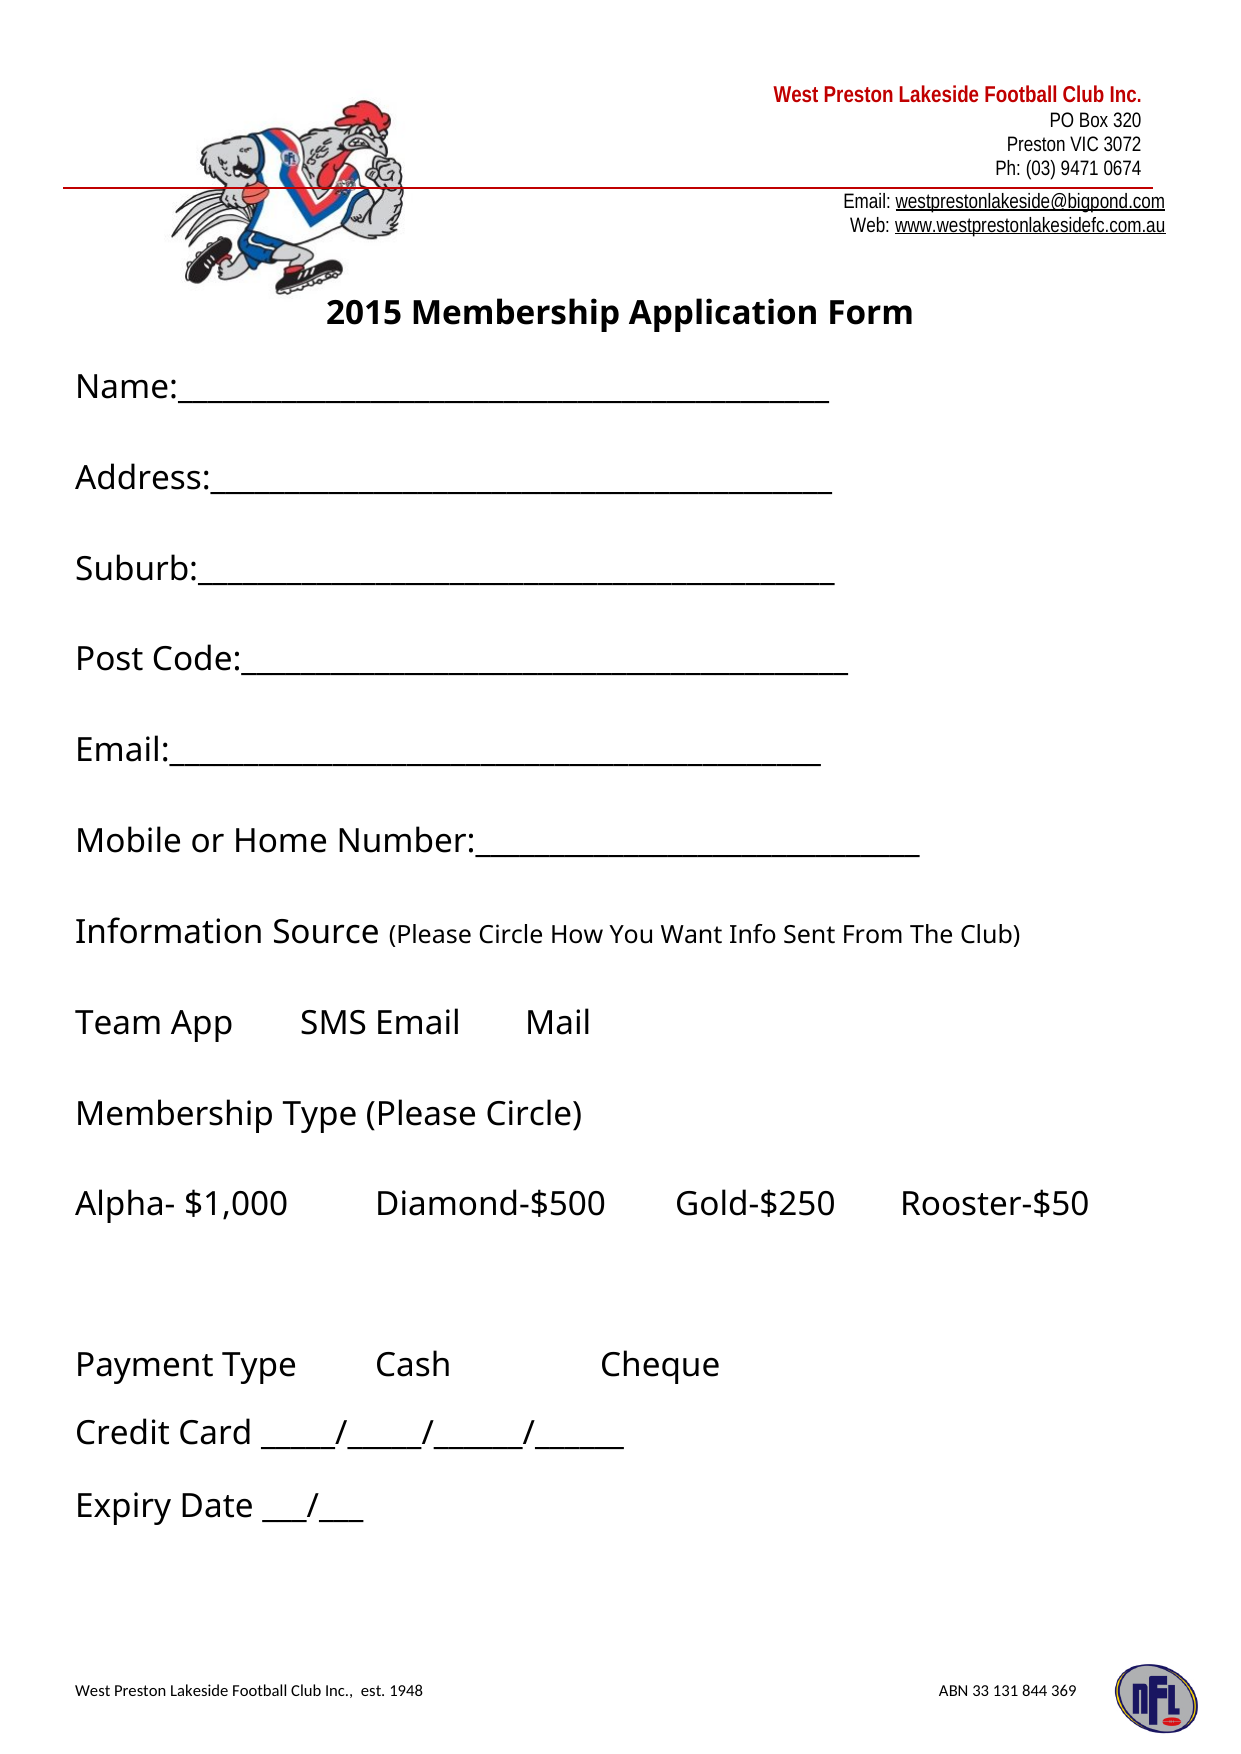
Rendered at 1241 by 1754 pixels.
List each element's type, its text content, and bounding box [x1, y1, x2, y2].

text Expiry Date ___/___ [75, 1482, 1165, 1527]
text Membership Type (Please Circle) [75, 1089, 1165, 1135]
picture [164, 189, 414, 288]
text 2015 Membership Application Form [75, 288, 1165, 334]
text Address:__________________________________________ [75, 453, 1165, 499]
text Email:____________________________________________ [75, 726, 1165, 771]
text Information Source (Please Circle How You Want Info Sent From The Club) [75, 908, 1165, 953]
text Suburb:___________________________________________ [75, 544, 1165, 590]
text Name:____________________________________________ [75, 363, 1165, 408]
text Team App SMS Email Mail [75, 998, 1165, 1044]
text Payment Type Cash Cheque [75, 1340, 1165, 1386]
text Credit Card _____/_____/______/______ [75, 1408, 1165, 1454]
text Post Code:_________________________________________ [75, 635, 1165, 681]
picture [1111, 1660, 1202, 1737]
text Alpha- $1,000 Diamond-$500 Gold-$250 Rooster-$50 [75, 1180, 1165, 1226]
text or Home Number:______________________________ [75, 817, 1165, 862]
picture [164, 73, 414, 187]
